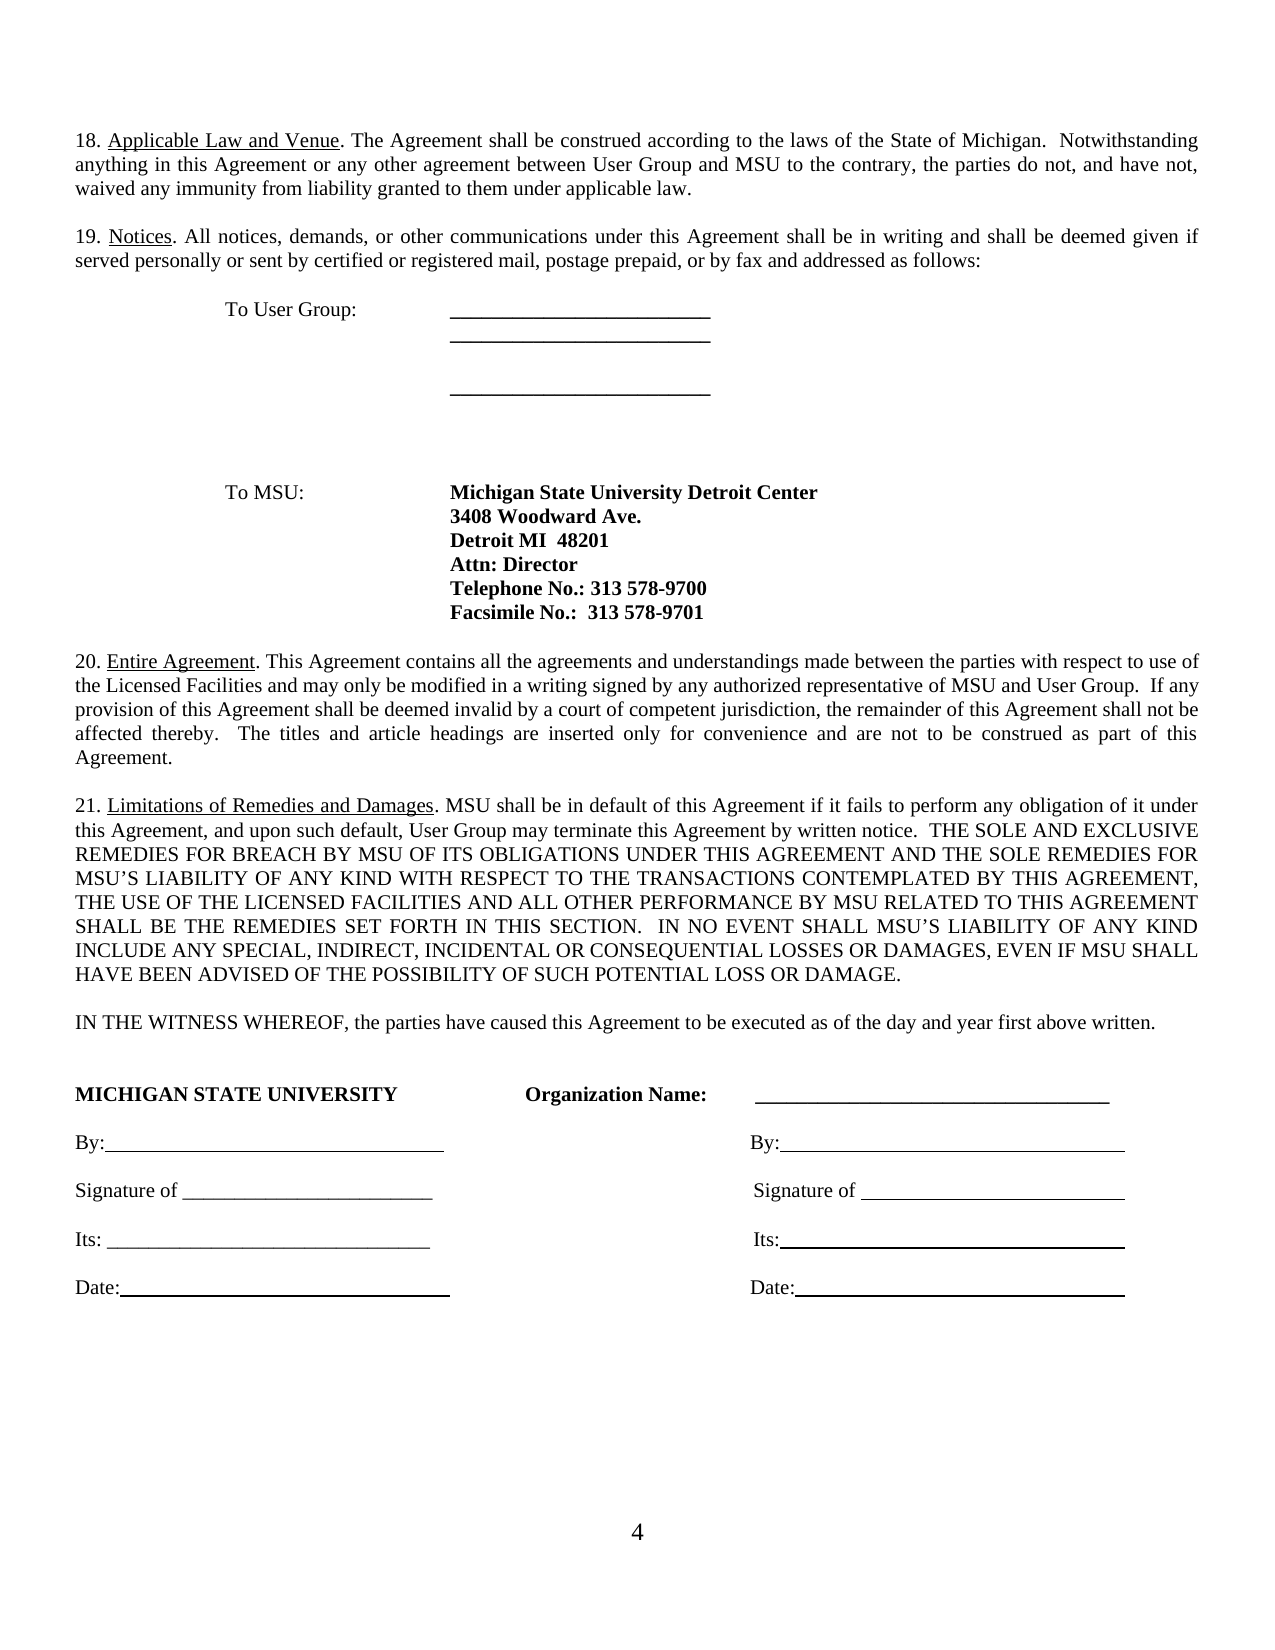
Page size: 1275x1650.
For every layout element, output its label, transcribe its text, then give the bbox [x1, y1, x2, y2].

text Attn: Director [375, 552, 1200, 576]
text MICHIGAN STATE UNIVERSITY Organization Name: __________________________________ [75, 1082, 1200, 1106]
text IN THE WITNESS WHEREOF, the parties have caused this Agreement to be executed as of the day and year first above written. [75, 1010, 1200, 1034]
text _________________________ [150, 321, 1200, 345]
text Signature of ________________________ Signature of [75, 1178, 1200, 1202]
text 19. Notices. All notices, demands, or other communications under this Agreement shall be in writing and shall be deemed given if served personally or sent by certified or registered mail, postage prepaid, or by fax and addressed as follows: [75, 224, 1200, 272]
text Date: Date: [75, 1275, 1200, 1299]
text _________________________ [375, 374, 1200, 398]
text To User Group: _________________________ [150, 297, 1200, 321]
text Telephone No.: 313 578-9700 [375, 576, 1200, 600]
text Detroit MI 48201 [150, 528, 1200, 552]
text To MSU: Michigan State University Detroit Center [150, 480, 1200, 504]
text 20. Entire Agreement. This Agreement contains all the agreements and understandings made between the parties with respect to use of the Licensed Facilities and may only be modified in a writing signed by any authorized representative of MSU and User Group. If any provision of this Agreement shall be deemed invalid by a court of competent jurisdiction, the remainder of this Agreement shall not be affected thereby. The titles and article headings are inserted only for convenience and are not to be construed as part of this Agreement. [75, 649, 1200, 769]
text 18. Applicable Law and Venue. The Agreement shall be construed according to the laws of the State of Michigan. Notwithstanding anything in this Agreement or any other agreement between User Group and MSU to the contrary, the parties do not, and have not, waived any immunity from liability granted to them under applicable law. [75, 128, 1200, 200]
text Facsimile No.: 313 578-9701 [375, 600, 1200, 624]
text 3408 Woodward Ave. [150, 504, 1200, 528]
text 21. Limitations of Remedies and Damages. MSU shall be in default of this Agreement if it fails to perform any obligation of it under this Agreement, and upon such default, User Group may terminate this Agreement by written notice. THE SOLE AND EXCLUSIVE REMEDIES FOR BREACH BY MSU OF ITS OBLIGATIONS UNDER THIS AGREEMENT AND THE SOLE REMEDIES FOR MSU’S LIABILITY OF ANY KIND WITH RESPECT TO THE TRANSACTIONS CONTEMPLATED BY THIS AGREEMENT, THE USE OF THE LICENSED FACILITIES AND ALL OTHER PERFORMANCE BY MSU RELATED TO THIS AGREEMENT SHALL BE THE REMEDIES SET FORTH IN THIS SECTION. IN NO EVENT SHALL MSU’S LIABILITY OF ANY KIND INCLUDE ANY SPECIAL, INDIRECT, INCIDENTAL OR CONSEQUENTIAL LOSSES OR DAMAGES, EVEN IF MSU SHALL HAVE BEEN ADVISED OF THE POSSIBILITY OF SUCH POTENTIAL LOSS OR DAMAGE. [75, 793, 1200, 986]
text By: By: [75, 1130, 1200, 1154]
text Its: _______________________________ Its: [75, 1227, 1200, 1251]
